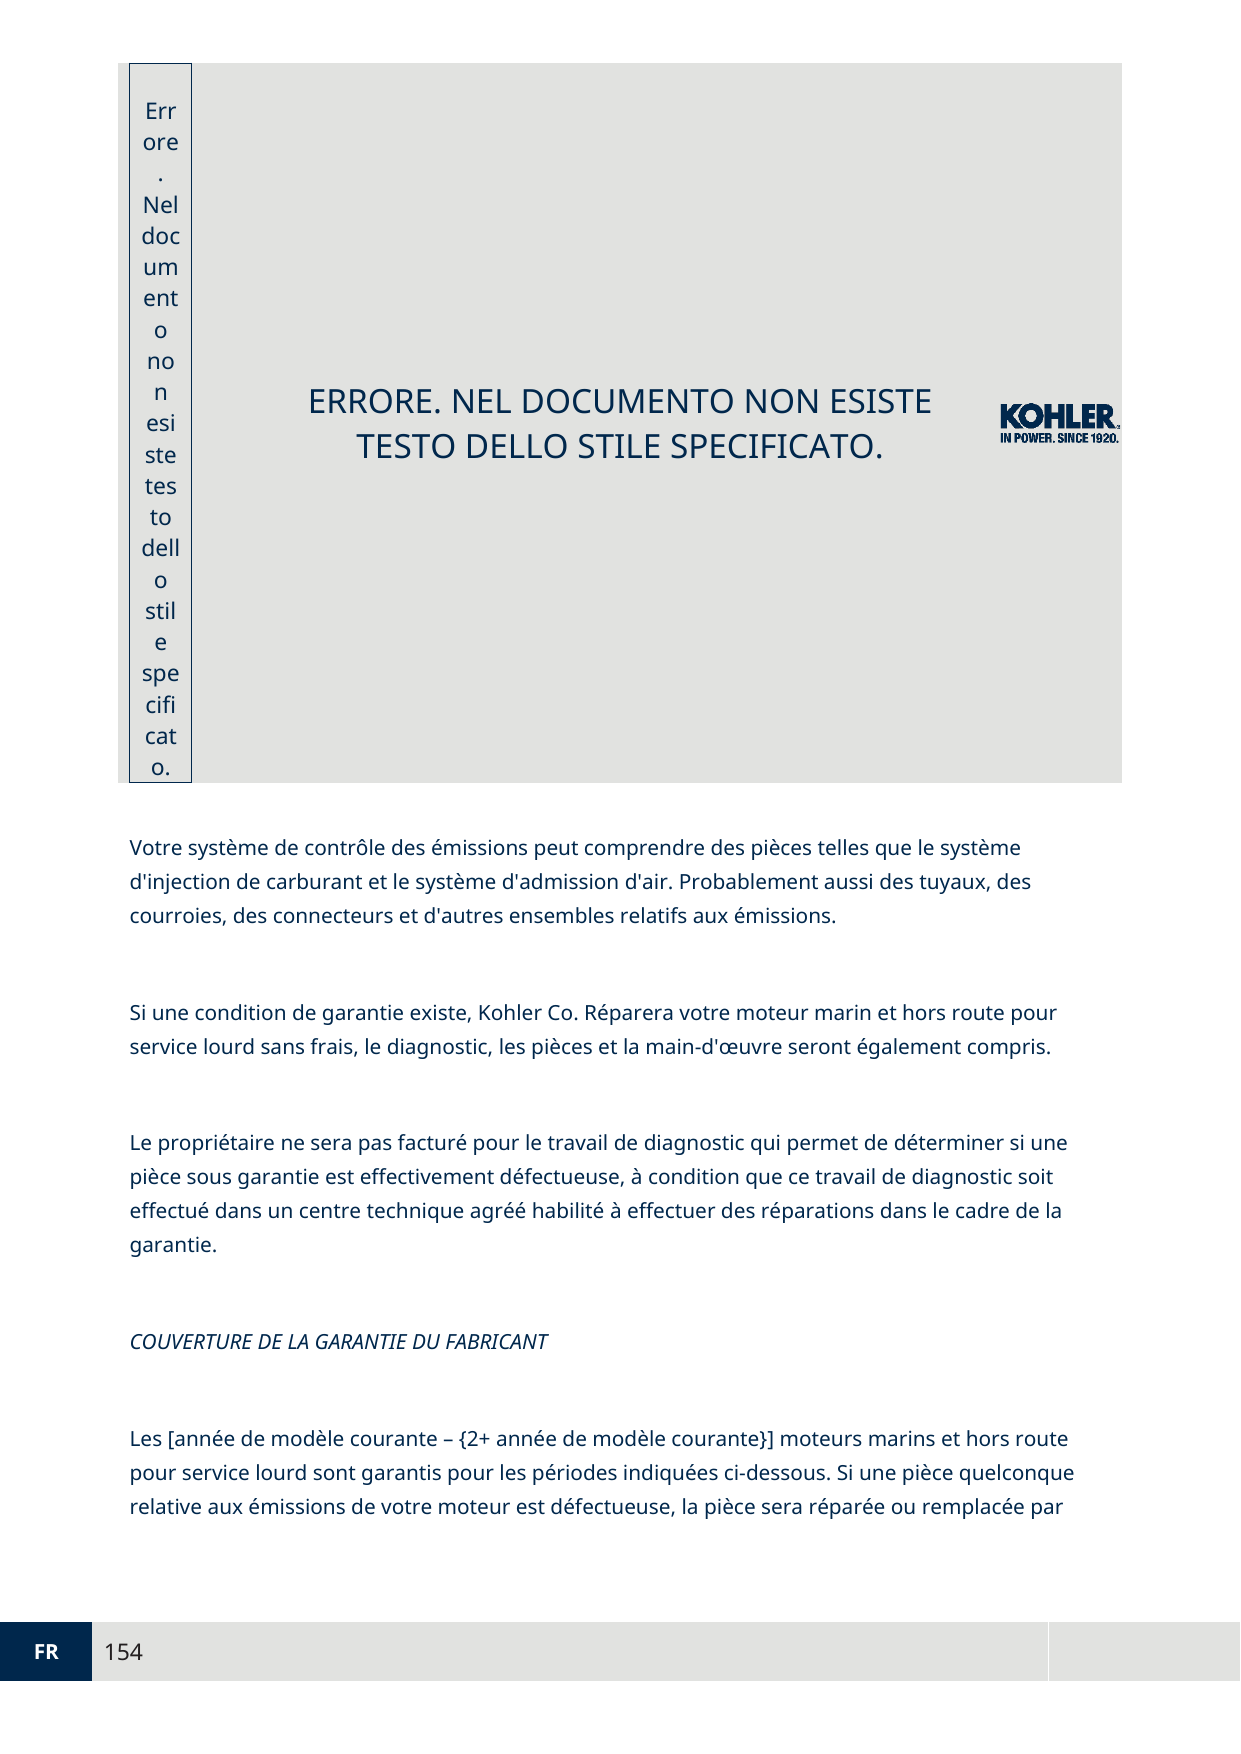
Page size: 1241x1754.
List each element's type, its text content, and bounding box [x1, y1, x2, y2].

picture [1000, 403, 1121, 443]
table_header CONDITIONS DE GARANTIE GLOBALE DES MOTEURS DIESEL KOHLER 1. PÉRIODE DE GARANTIE Kohler Co. garantit à l'utilisateur final que chaque moteur diesel sera exempt de tout vice de fabrication ou de construction en service normal pendant la période de couverture applicable ou heures opératives (la première des deux conditions atteintes en premier) indiquée ci-dessous, à condition que le moteur soit utilisé et entretenu conformément aux modes d’emploi de Kohler Co. * Les défauts des composants essentiels sont des défaillances liées au moulage du carter, au moulage de la culasse, au vilebrequin, à la poulie du vilebrequin, à l'arbre à cames, à la bielle, au volant et à la pompe à huile. Concernant la période de garantie mentionnée ci-dessus, la période commence à la date d'achat de l'équipement fini sur lequel le moteur est installé. Si aucun compteur horaire n’est installé sur l’application, les heures de fonctionnement seront calculées sur la base de 4 heures d’utilisation par jour 5 jours par semaine, le décompte commençant à la date d'achat. L'obligation de Kohler Co. en vertu de cette garantie est expressément limitée, à sa discrétion, à un ajustement, une réparation ou un remplacement approprié de la ou des pièces jugées défectueuses à la suite d'une inspection par Kohler Co. ou par un centre de service agréé désigné par Kohler Co. Les pièces/composants qui doivent être remplacés dans le cadre du programme d'entretien requis seront couverts par la garantie de Kohler Co. à partir de la date d'achat de la pièce jusqu'au premier intervalle de remplacement prévu pour les pièces/composants considérés. Toutes les autres pièces de rechange sont couvertes par la garantie ci-dessus à condition que les réparations aient été effectuées par Kohler Co. ou par un réparateur Kohler autorisé. 2. EXCLUSIONS Les cas suivants ne sont pas couverts par cette garantie. Dommages causés par : (i) un accident ou un sinistre ; (ii) l'utilisation déraisonnable ou la négligence ; (iii) l'usure normale ; (iv) l'usure prématurée due à un mauvais entretien ; (v) un mauvais stockage ; (vi) du carburant ancien ou contaminé laissé dans le circuit carburant, qui comprend, notamment, les réservoirs, les tuyauteries de carburant, les composants d'injection ; (vii) les modifications non approuvées. Les défaillances causées par : (i) les réparations défectueuses effectuées par une partie autre que Kohler Co. ou un centre de service agréé désigné par Kohler Co. ; (ii) l'utilisation de pièces de rechange non approuvées par Kohler ; ou (iii) les dommages supplémentaires causés par l’inexécution des consignes applicables en cas de déclenchement de l'alarme lumineuse (par faute, négligence ou fonctionnement sans surveillance du moteur) ; (iv) un élément hors du contrôle de Kohler Co., qui comprend, sans s'y limiter, le vol, le vandalisme, le feu, la foudre, un séisme, une tempête, la grêle, une éruption volcanique, une inondation ou une tornade. Les frais de transport ou de déplacement liés à la réparation ou au remplacement des pièces défectueuses du moteur. Les accessoires du moteur tels que les réservoirs de carburant, les embrayages, les transmissions, les groupes motopropulseurs et les batteries, sauf s'ils sont fournis ou installés par Kohler Co. Les cas où les moteurs sont installés dans une application non officiellement revus par Kohler . La location d'autres équipements pendant l'exécution des réparations sous garantie. Tous les articles sujets à l'usure et à l'entretien périodique tels que ceux énumérés dans le manuel d'utilisation et d'entretien (tels que filtres à air, à huile ou à carburant, courroies, etc.) sont garantis pour une période égale à l'intervalle prescrit pour le remplacement tel que mentionné dans ce manuel. Carburant, huile de graissage, liquide de refroidissement/antigel. LES GARANTIES IMPLICITES OU LÉGALES, Y COMPRIS CELLES DE QUALITÉ MARCHANDE ET D'ADÉQUATION À UN USAGE PARTICULIER, SONT EXPRESSÉMENT LIMITÉES À LA DURÉE DE LA PRÉSENTE GARANTIE ÉCRITE. KOHLER CO. NE DONNE AUCUNE AUTRE GARANTIE EXPRESSE ET PERSONNE N'EST AUTORISÉ À EN DONNER AU NOM DE KOHLER CO. KOHLER CO. ET/OU LE VENDEUR NE SERA PAS RESPONSABLE DES DOMMAGES SPÉCIAUX, INDIRECTS, ACCESSOIRES OU CONSÉCUTIFS DE QUELQUE NATURE QUE CE SOIT. 3. POUR BÉNÉFICIER DU SERVICE DE GARANTIE La réparation doit être effectuée par un concessionnaire agréé KOHLER désigné par Kohler. ÉTATS-UNIS ET CANADA La liste des concessionnaires agréés est disponible sur le site www.kohlerengines.com ou par téléphone au 1-800-544-2444 (États-Unis et Canada) DIVISION MOTEUR, Kohler Co., Kohler Wisconsin EUROPE, MOYEN-ORIENT ET ASIE La liste des concessionnaires agréés peut être consultée sur le site dealers.kohlerpower.it . AMÉRIQUE CENTRALE ET AMÉRIQUE DU SUD La liste des concessionnaires agréés peut être consultée sur le site dealers.kohlerpower.it . CHINE ET ASIE PACIFIQUE La liste des concessionnaires agréés peut être consultée sur le site dealers.kohlerpower.it . INDE La liste des concessionnaires agréés peut être consultée sur le site dealers.kohlerpower.it . Note : Des termes et conditions de garantie spécifiques s'appliquent aux moteurs vendus directement en Inde . 4. RESPONSABILITÉS DU PROPRIÉTAIRE EN MATIÈRE DE GARANTIE En tant que propriétaire du moteur hors route, vous êtes responsable de l'exécution de l'entretien requis indiqué dans votre manuel d'utilisation et d'entretien. Kohler Co. recommande que vous conserviez tous les reçus couvrant l'entretien de votre moteur hors-route et marin, sachant toutefois que Kohler Co. ne pourra pas refuser la garantie uniquement en raison de l'absence de reçus ou pour avoir failli à assurer l'exécution de tout entretien périodique. En tant que propriétaire du moteur hors-route et marin, vous devez cependant savoir que Kohler Co. peut vous refuser la couverture de garantie si votre moteur hors-route et marin ou une pièce montre des signes de dysfonctionnement ou de défaillance dus à un abus, une négligence, un entretien incorrect ou des modifications non approuvées. Votre moteur est conçu pour fonctionner uniquement avec du gasoil. Le gasoil et tous les autres fluides utilisés doivent être conformes aux recommandations énumérées dans le manuel d'utilisation et d'entretien. L'utilisation de tout autre carburant ou fluide peut entraîner la casse du moteur, l’usure prématurée ou un défaut de conformité aux normes d'émissions de la Californie et de l'agence américaine de protection de l’environnement. Il vous incombe d’engager le processus de garantie. L’agence californienne pour la qualité de l'air et l’agence américaine de protection de l’environnement suggèrent que vous présentiez votre moteur hors-route et marin à un concessionnaire Kohler Co. dès qu'un problème survient. Les réparations sous garantie doivent être effectuées par le concessionnaire le plus rapidement possible. 5. COUVERTURE Kohler Co. réparera ou remplacera sans frais les pièces, les composants et les sous-ensembles du système de contrôle des émissions qui présentent des vices de fabrication ou de construction, y compris le diagnostic, la main-d'œuvre et les pièces du système d'échappement du moteur, à condition qu'aucune modification non autorisée n'ait été apportée au moteur, à ses pièces, composants et sous-ensembles. Le choix et la responsabilité de la décision de réparer ou remplacer un système de contrôle des émissions défectueux relèveront uniquement de la compétence de Kohler Co. Les pièces et composants du système de contrôle des émissions couverts par la garantie fédérale et californienne limitée portant sur les systèmes de contrôle des émissions sont énumérés ci-dessous : Les pièces/composants qui doivent être remplacés dans le cadre du programme d'entretien requis seront couverts par la garantie jusqu'au premier intervalle de remplacement prévu pour les pièces/composants considérés. Les dommages subséquents affectant d’autres composants du moteur résultant directement d'une panne d’un composant/pièce du système d’échappement ou de contrôle des émissions potentiellement couverte par la garantie seront couverts par les dispositions de garantie décrites dans le présent document. 6. EXIGENCES EN MATIÈRE D'ENTRETIEN ET DE RÉPARATION Le propriétaire est responsable de l'utilisation et de l'entretien appropriés du moteur. Kohler co. Recommande que tous les reçus et les dossiers couvrant l'exécution de l'entretien régulier soient conservés en prévision d’éventuels litiges. Si le moteur est revendu pendant la période de garantie, les dossiers d'entretien doivent être transférés au nouveau propriétaire. Kohler co. Ne peut pas refuser les réparations sous garantie uniquement en raison de l'absence de réparation, d'entretien ou de non-tenue des registres d'entretien. L'entretien normal, le remplacement ou la réparation des dispositifs et des systèmes de contrôle des émissions peuvent être effectués par tout établissement de réparation ou toute personne ; toutefois, les réparations sous garantie doivent être effectuées par un centre de service agréé Kohler. 7. DÉCLARATION DE GARANTIE DE LA CALIFORNIE ET DU GOUVERNEMENT FÉDÉRAL PORTANT SUR LE CONTRÔLE DES ÉMISSIONS, MOTEURS DIESEL MARINS ET HORS ROUTE (ÉTATS-UNIS SEULEMENT) L’agence pour la qualité de l'air de l’état de Californie (CARB), l’agence américaine de protection de l’environnement (EPA) et Kohler Co. Sont heureux de présenter la garantie du système de contrôle des émissions de votre [année de modèle courante – {2+ année de modèle courante}] moteur (diesel) marin et hors route à allumage par compression. En Californie (« l'état ») et dans la région réglementée par l’agence américaine de protection de l’environnement (EPA), les nouveaux moteurs marins et hors route pour service lourd doivent être conçus, construits et équipés pour satisfaire les normes antipollution de l’état et de l’EPA. La période de garantie commence à la date de livraison du moteur ou de l'équipement à l'acheteur final. Kohler Co. Doit garantir le système de contrôle des émissions de votre moteur pendant les périodes de temps indiquées dans la section ci-dessous, à condition qu'il n'y ait pas eu d'abus, de négligence ou de mauvais entretien de votre moteur. Votre système de contrôle des émissions peut comprendre des pièces telles que le système d'injection de carburant et le système d'admission d'air. Probablement aussi des tuyaux, des courroies, des connecteurs et d'autres ensembles relatifs aux émissions. Si une condition de garantie existe, Kohler Co. Réparera votre moteur marin et hors route pour service lourd sans frais, le diagnostic, les pièces et la main-d'œuvre seront également compris. Le propriétaire ne sera pas facturé pour le travail de diagnostic qui permet de déterminer si une pièce sous garantie est effectivement défectueuse, à condition que ce travail de diagnostic soit effectué dans un centre technique agréé habilité à effectuer des réparations dans le cadre de la garantie. COUVERTURE DE LA GARANTIE DU FABRICANT Les [année de modèle courante – {2+ année de modèle courante}] moteurs marins et hors route pour service lourd sont garantis pour les périodes indiquées ci-dessous. Si une pièce quelconque relative aux émissions de votre moteur est défectueuse, la pièce sera réparée ou remplacée par Kohler Co. MOTEUR DIESEL POUR APPLICATIONS MARINES [118, 815, 1122, 1536]
